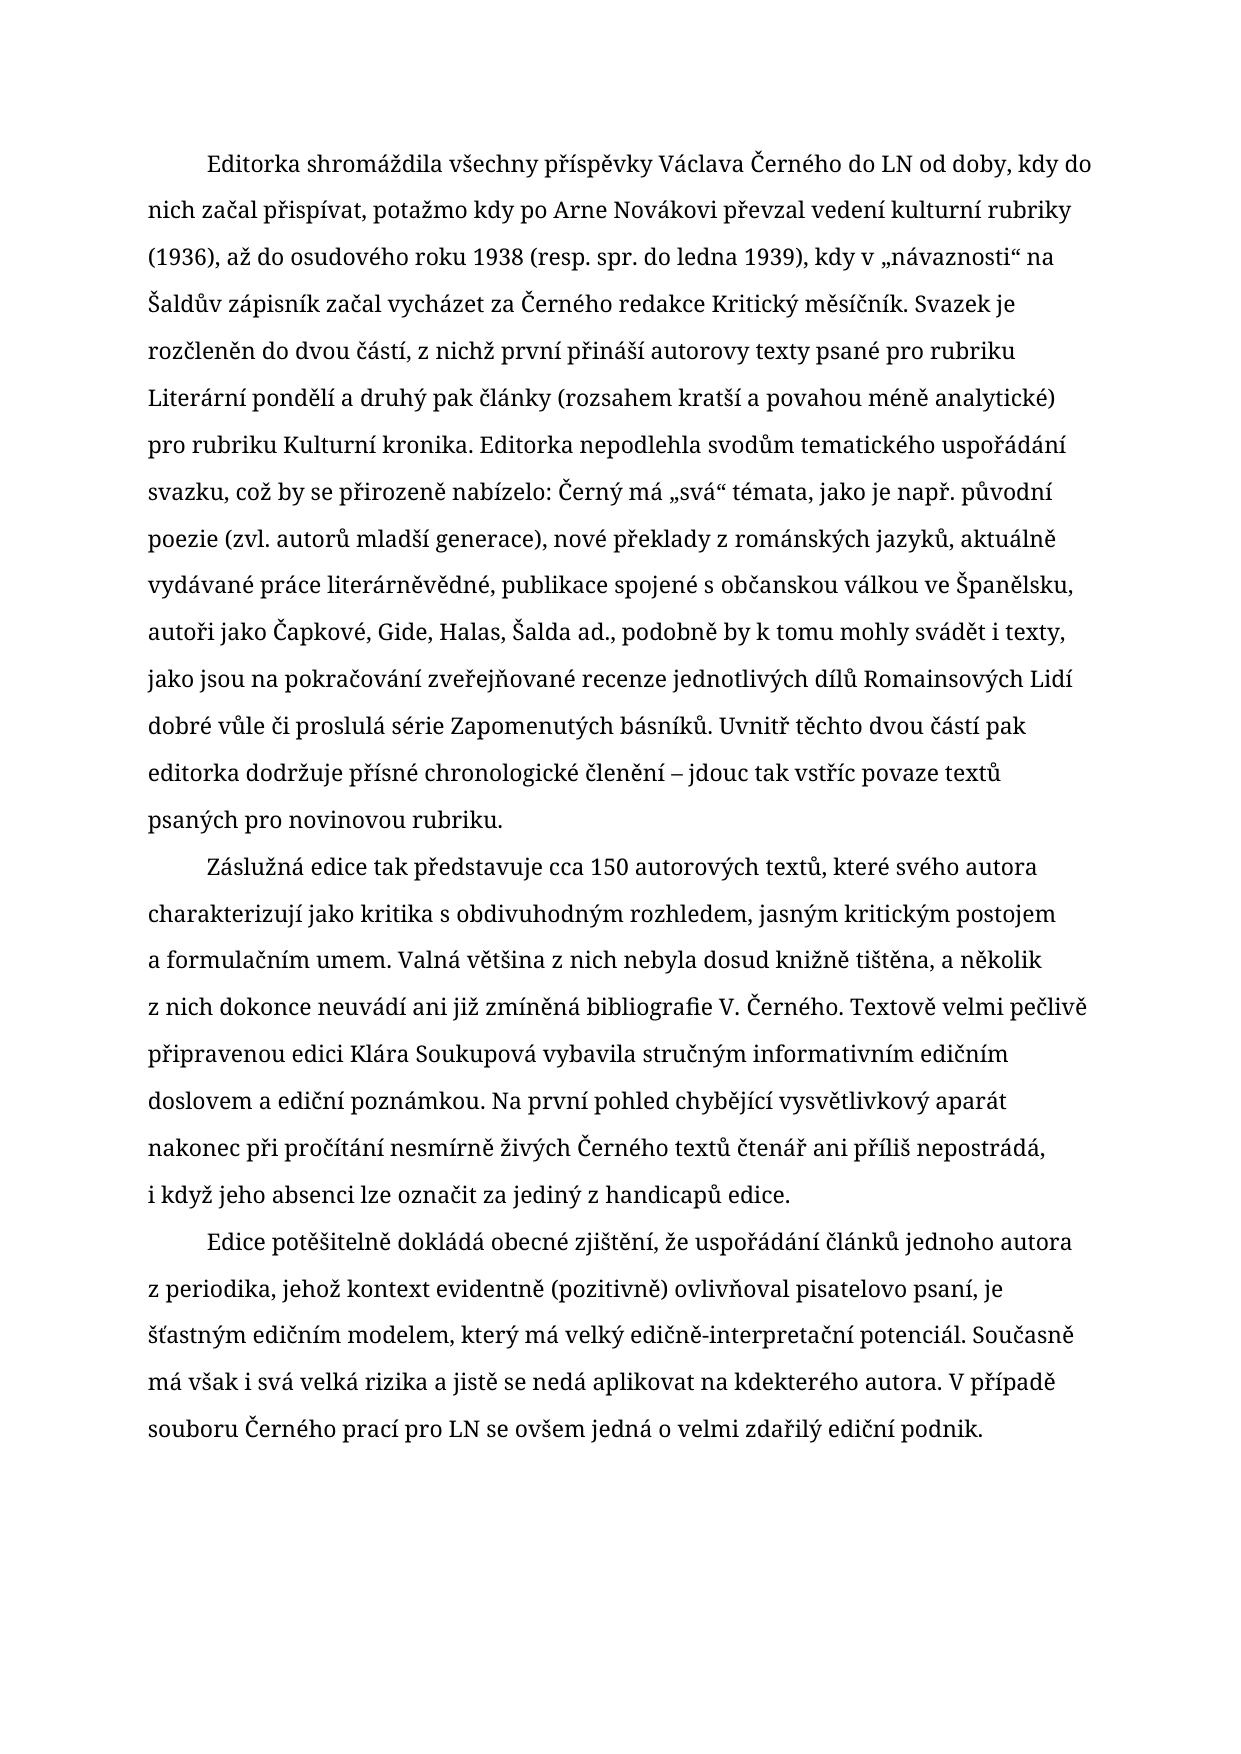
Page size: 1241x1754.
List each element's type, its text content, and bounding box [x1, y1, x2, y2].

text Záslužná edice tak představuje cca 150 autorových textů, které svého autora charakterizují jako kritika s obdivuhodným rozhledem, jasným kritickým postojem a formulačním umem. Valná většina z nich nebyla dosud knižně tištěna, a několik z nich dokonce neuvádí ani již zmíněná bibliografie V. Černého. Textově velmi pečlivě připravenou edici Klára Soukupová vybavila stručným informativním edičním doslovem a ediční poznámkou. Na první pohled chybějící vysvětlivkový aparát nakonec při pročítání nesmírně živých Černého textů čtenář ani příliš nepostrádá, i když jeho absenci lze označit za jediný z handicapů edice. [148, 851, 1093, 1210]
text Editorka shromáždila všechny příspěvky Václava Černého do LN od doby, kdy do nich začal přispívat, potažmo kdy po Arne Novákovi převzal vedení kulturní rubriky (1936), až do osudového roku 1938 (resp. spr. do ledna 1939), kdy v „návaznosti“ na Šaldův zápisník začal vycházet za Černého redakce Kritický měsíčník. Svazek je rozčleněn do dvou částí, z nichž první přináší autorovy texty psané pro rubriku Literární pondělí a druhý pak články (rozsahem kratší a povahou méně analytické) pro rubriku Kulturní kronika. Editorka nepodlehla svodům tematického uspořádání svazku, což by se přirozeně nabízelo: Černý má „svá“ témata, jako je např. původní poezie (zvl. autorů mladší generace), nové překlady z románských jazyků, aktuálně vydávané práce literárněvědné, publikace spojené s občanskou válkou ve Španělsku, autoři jako Čapkové, Gide, Halas, Šalda ad., podobně by k tomu mohly svádět i texty, jako jsou na pokračování zveřejňované recenze jednotlivých dílů Romainsových Lidí dobré vůle či proslulá série Zapomenutých básníků. Uvnitř těchto dvou částí pak editorka dodržuje přísné chronologické členění – jdouc tak vstříc povaze textů psaných pro novinovou rubriku. [148, 148, 1093, 835]
text Edice potěšitelně dokládá obecné zjištění, že uspořádání článků jednoho autora z periodika, jehož kontext evidentně (pozitivně) ovlivňoval pisatelovo psaní, je šťastným edičním modelem, který má velký edičně-interpretační potenciál. Současně má však i svá velká rizika a jistě se nedá aplikovat na kdekterého autora. V případě souboru Černého prací pro LN se ovšem jedná o velmi zdařilý ediční podnik. [148, 1226, 1093, 1444]
